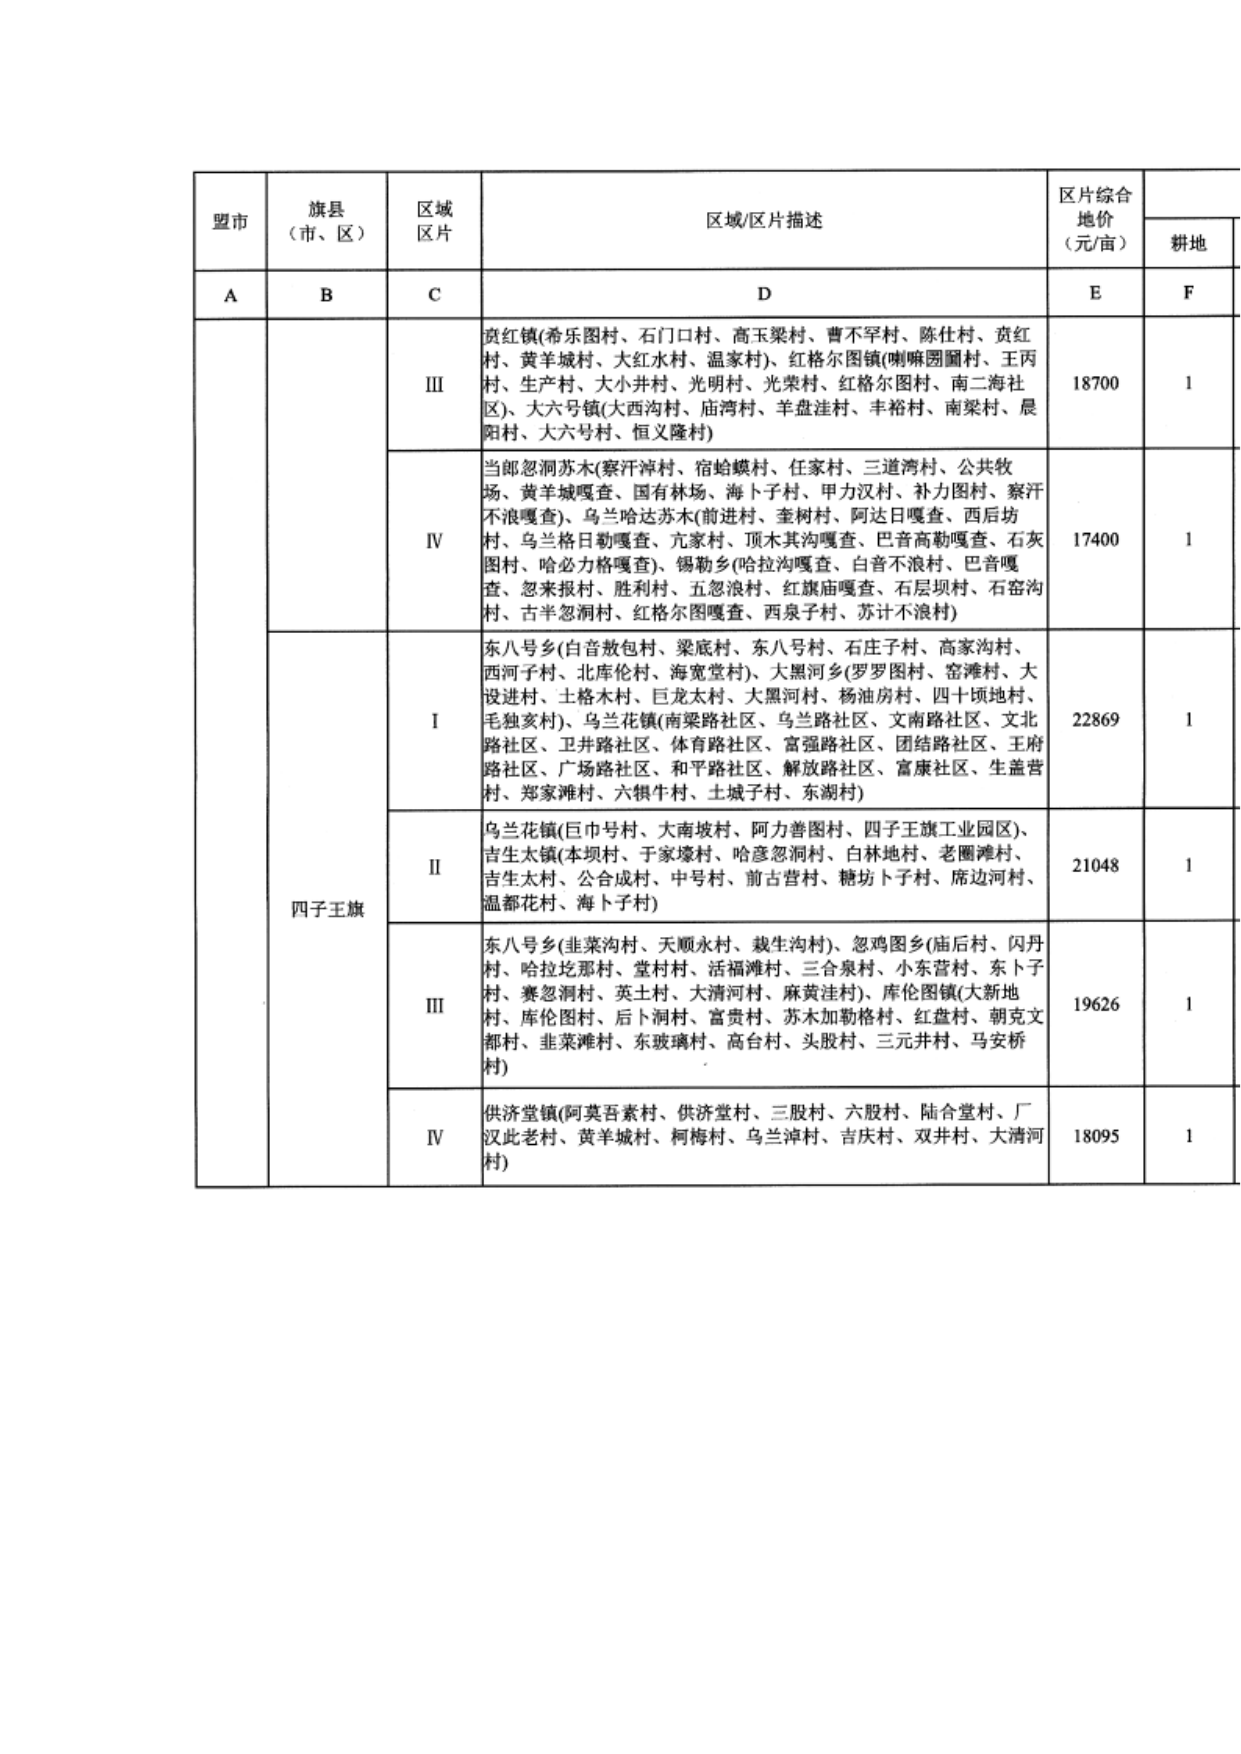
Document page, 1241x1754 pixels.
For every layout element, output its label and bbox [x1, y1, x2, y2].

picture [187, 162, 1241, 1194]
